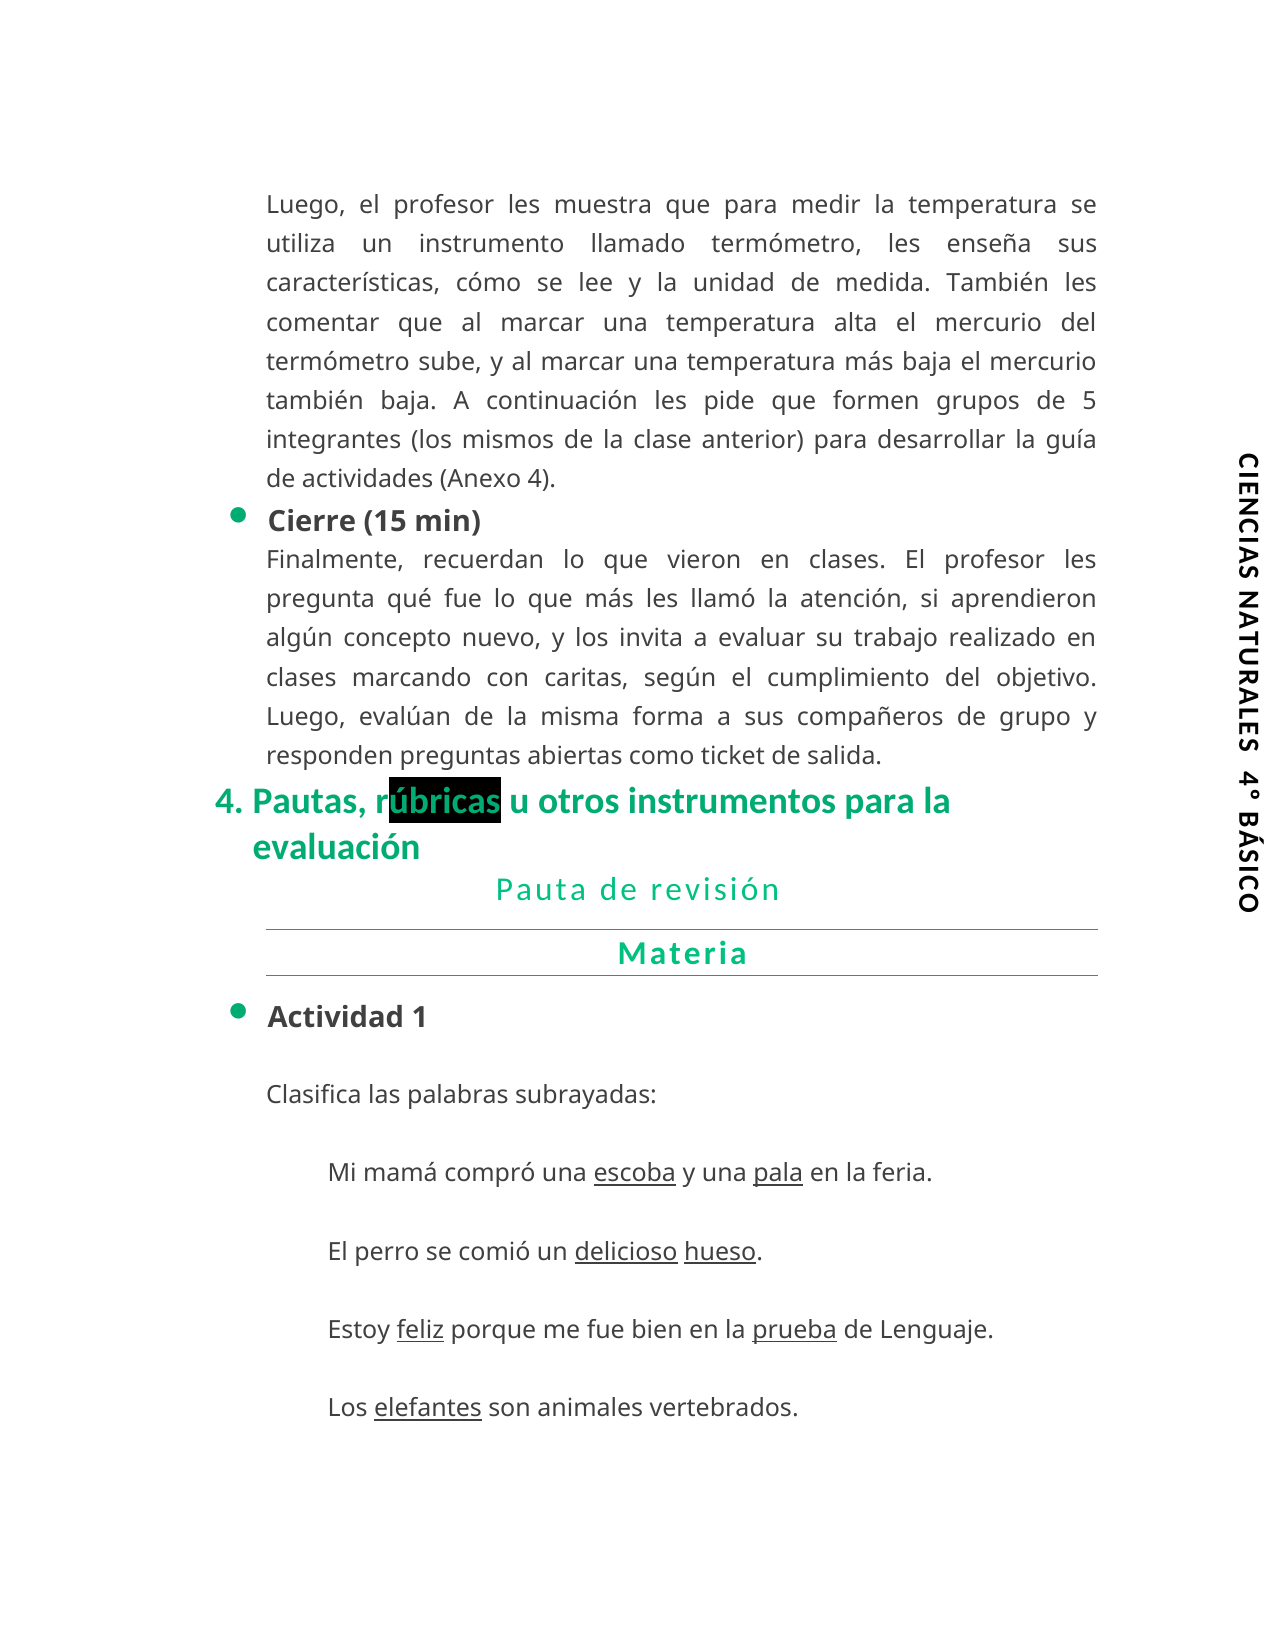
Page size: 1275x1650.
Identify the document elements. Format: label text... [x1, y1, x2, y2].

text Pautas, rúbricas u otros instrumentos para la evaluación [215, 777, 1098, 868]
text Pauta de revisión [177, 868, 1098, 909]
text Cierre (15 min) [230, 500, 1098, 542]
text Mi mamá compró una escoba y una pala en la feria. [266, 1155, 1098, 1189]
text Finalmente, recuerdan lo que vieron en clases. El profesor les pregunta qué fue lo que más les llamó la atención, si aprendieron algún concepto nuevo, y los invita a evaluar su trabajo realizado en clases marcando con caritas, según el cumplimiento del objetivo. Luego, evalúan de la misma forma a sus compañeros de grupo y responden preguntas abiertas como ticket de salida. [266, 542, 1098, 772]
text Los elefantes son animales vertebrados. [266, 1390, 1098, 1424]
text Actividad 1 [230, 996, 1098, 1038]
text El perro se comió un delicioso hueso. [266, 1233, 1098, 1267]
text Clasifica las palabras subrayadas: [266, 1077, 1098, 1111]
text Materia [266, 930, 1098, 975]
text Luego, el profesor les muestra que para medir la temperatura se utiliza un instrumento llamado termómetro, les enseña sus características, cómo se lee y la unidad de medida. También les comentar que al marcar una temperatura alta el mercurio del termómetro sube, y al marcar una temperatura más baja el mercurio también baja. A continuación les pide que formen grupos de 5 integrantes (los mismos de la clase anterior) para desarrollar la guía de actividades (Anexo 4). [266, 187, 1098, 495]
text Estoy feliz porque me fue bien en la prueba de Lenguaje. [266, 1312, 1098, 1346]
